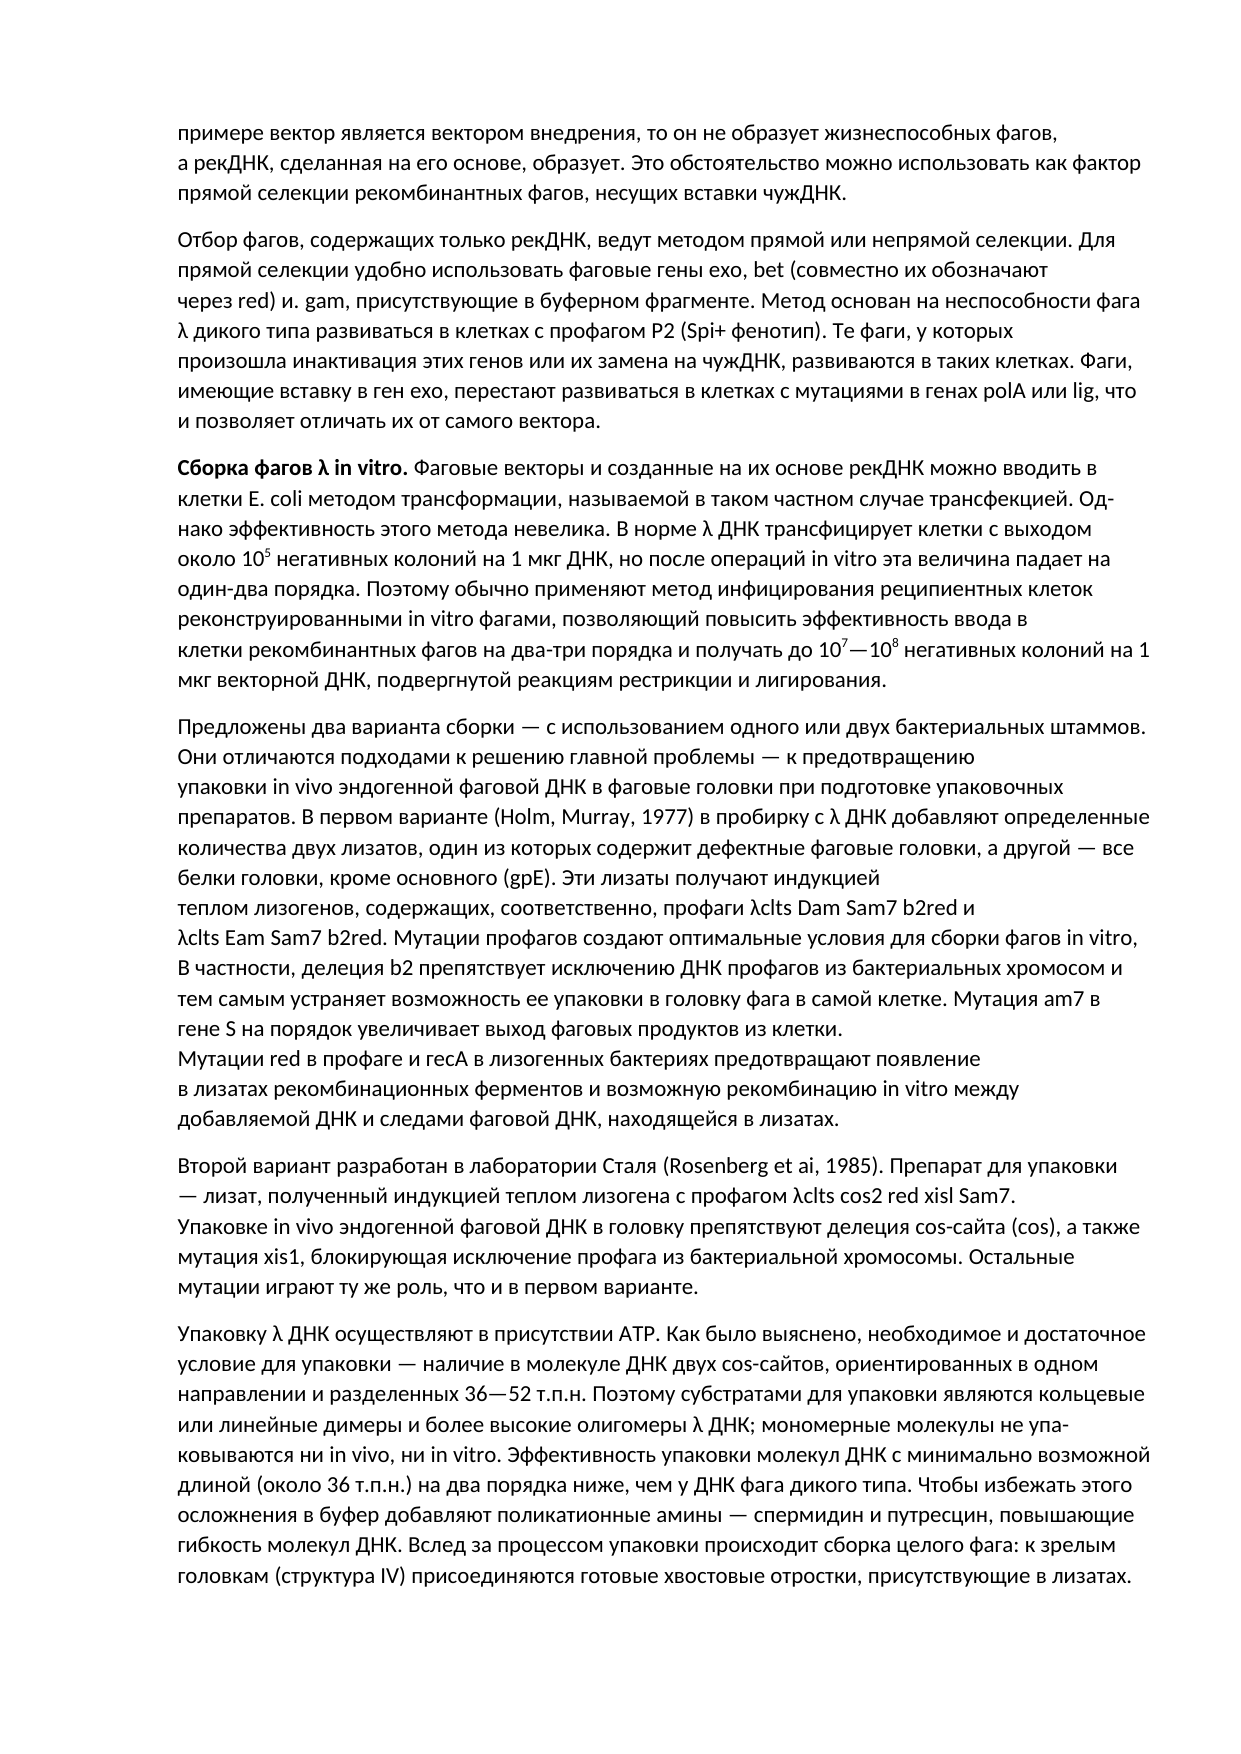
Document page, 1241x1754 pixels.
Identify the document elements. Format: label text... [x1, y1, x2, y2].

text Сборка фагов λ in vitro. Фаговые векторы и созданные на их основе рекДНК можно вводить в клетки Е. coli методом трансформации, называемой в таком частном случае трансфекцией. Однако эффективность этого метода невелика. В норме λ ДНК трансфицирует клетки с выходом около 105 негативных колоний на 1 мкг ДНК, но после операций in vitro эта величина падает на один-два порядка. Поэтому обычно применяют метод инфицирования реципиентных клеток реконструированными in vitro фагами, позволяющий повысить эффективность ввода в клетки рекомбинантных фагов на два-три порядка и получать до 107—108 негативных колоний на 1 мкг векторной ДНК, подвергнутой реакциям рестрикции и лигирования. [177, 453, 1152, 693]
text Предложены два варианта сборки — с использованием одного или двух бактериальных штаммов. Они отличаются подходами к решению главной проблемы — к предотвращению упаковки in vivo эндогенной фаговой ДНК в фаговые головки при подготовке упаковочных препаратов. В первом варианте (Holm, Murray, 1977) в пробирку с λ ДНК добавляют определенные количества двух лизатов, один из которых содержит дефектные фаговые головки, а другой — все белки головки, кроме основного (gpE). Эти лизаты получают индукцией теплом лизогенов, содержащих, соответственно, профаги λclts Dam Sаm7 b2red и λclts Eam Sam7 b2red. Мутации профагов создают оптимальные условия для сборки фагов in vitro, В частности, делеция b2 препятствует исключению ДНК профагов из бактериальных хромосом и тем самым устраняет возможность ее упаковки в головку фага в самой клетке. Мутация аm7 в гене S на порядок увеличивает выход фаговых продуктов из клетки. Мутации red в профаге и гесА в лизогенных бактериях предотвращают появление в лизатах рекомбинационных ферментов и возможную рекомбинацию in vitro между добавляемой ДНК и следами фаговой ДНК, находящейся в лизатах. [177, 712, 1152, 1133]
text Второй вариант разработан в лаборатории Сталя (Rosenberg et ai, 1985). Препарат для упаковки — лизат, полученный индукцией теплом лизогена с профагом λclts cos2 red xisl Sam7. Упаковке in vivo эндогенной фаговой ДНК в головку препятствуют делеция соs-сайта (соs), а также мутация xis1, блокирующая исключение профага из бактериальной хромосомы. Остальные мутации играют ту же роль, что и в первом варианте. [177, 1151, 1152, 1300]
text Отбор фагов, содержащих только рекДНК, ведут методом прямой или непрямой селекции. Для прямой селекции удобно использовать фаговые гены exo, bet (совместно их обозначают через red) и. gam, присутствующие в буферном фрагменте. Метод основан на неспособности фага λ дикого типа развиваться в клетках с профагом Р2 (Spi+ фенотип). Те фаги, у которых произошла инактивация этих генов или их замена на чужДНК, развиваются в таких клетках. Фаги, имеющие вставку в ген ехо, перестают развиваться в клетках с мутациями в генах роlА или lig, что и позволяет отличать их от самого вектора. [177, 225, 1152, 435]
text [177, 118, 1152, 207]
text Упаковку λ ДНК осуществляют в присутствии АТР. Как было выяснено, необходимое и достаточное условие для упаковки — наличие в молекуле ДНК двух cos-сайтов, ориентированных в одном направлении и разделенных 36—52 т.п.н. Поэтому субстратами для упаковки являются кольцевые или линейные димеры и более высокие олигомеры λ ДНК; мономерные молекулы не упаковываются ни in vivo, ни in vitro. Эффективность упаковки молекул ДНК с минимально возможной длиной (около 36 т.п.н.) на два порядка ниже, чем у ДНК фага дикого типа. Чтобы избежать этого осложнения в буфер добавляют поликатионные амины — спермидин и путресцин, повышающие гибкость молекул ДНК. Вслед за процессом упаковки происходит сборка целого фага: к зрелым головкам (структура IV) присоединяются готовые хвостовые отростки, присутствующие в лизатах. [177, 1319, 1152, 1589]
